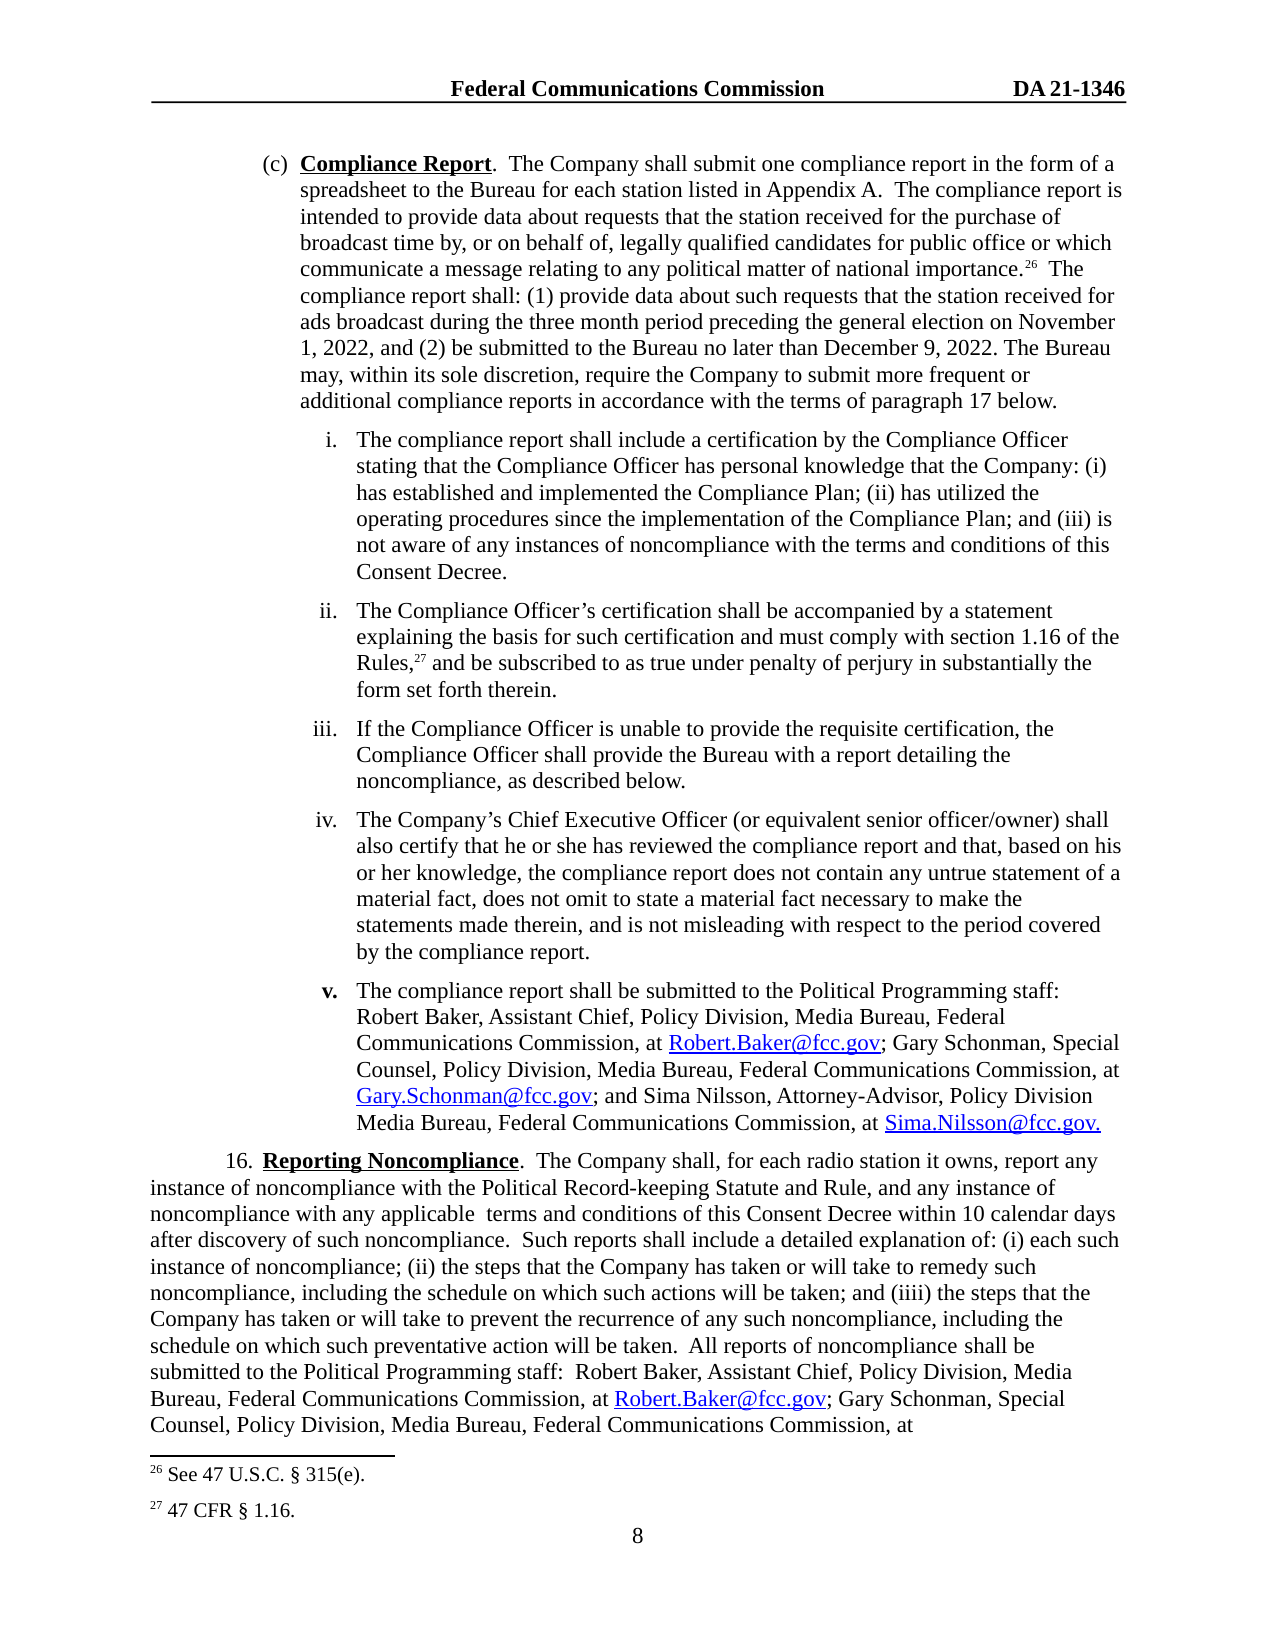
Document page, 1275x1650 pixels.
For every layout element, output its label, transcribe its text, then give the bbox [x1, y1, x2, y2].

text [150, 1147, 1125, 1437]
subtitle The Compliance Officer’s certification shall be accompanied by a statement explaining the basis for such certification and must comply with section 1.16 of the Rules, and be subscribed to as true under penalty of perjury in substantially the form set forth therein. [337, 597, 1125, 702]
list Compliance Report. The Company shall submit one compliance report in the form of a spreadsheet to the Bureau for each station listed in Appendix A. The compliance report is intended to provide data about requests that the station received for the purchase of broadcast time by, or on behalf of, legally qualified candidates for public office or which communicate a message relating to any political matter of national importance. The compliance report shall: (1) provide data about such requests that the station received for ads broadcast during the three month period preceding the general election on November 1, 2022, and (2) be submitted to the Bureau no later than December 9, 2022. The Bureau may, within its sole discretion, require the Company to submit more frequent or additional compliance reports in accordance with the terms of paragraph 17 below. [262, 150, 1125, 413]
subtitle The compliance report shall include a certification by the Compliance Officer stating that the Compliance Officer has personal knowledge that the Company: (i) has established and implemented the Compliance Plan; (ii) has utilized the operating procedures since the implementation of the Compliance Plan; and (iii) is not aware of any instances of noncompliance with the terms and conditions of this Consent Decree. [337, 426, 1125, 584]
subtitle The Company’s Chief Executive Officer (or equivalent senior officer/owner) shall also certify that he or she has reviewed the compliance report and that, based on his or her knowledge, the compliance report does not contain any untrue statement of a material fact, does not omit to state a material fact necessary to make the statements made therein, and is not misleading with respect to the period covered by the compliance report. [337, 806, 1125, 964]
subtitle The compliance report shall be submitted to the Political Programming staff: Robert Baker, Assistant Chief, Policy Division, Media Bureau, Federal Communications Commission, at Robert.Baker@fcc.gov; Gary Schonman, Special Counsel, Policy Division, Media Bureau, Federal Communications Commission, at Gary.Schonman@fcc.gov; and Sima Nilsson, Attorney-Advisor, Policy Division Media Bureau, Federal Communications Commission, at Sima.Nilsson@fcc.gov. [337, 977, 1125, 1135]
subtitle If the Compliance Officer is unable to provide the requisite certification, the Compliance Officer shall provide the Bureau with a report detailing the noncompliance, as described below. [337, 714, 1125, 794]
